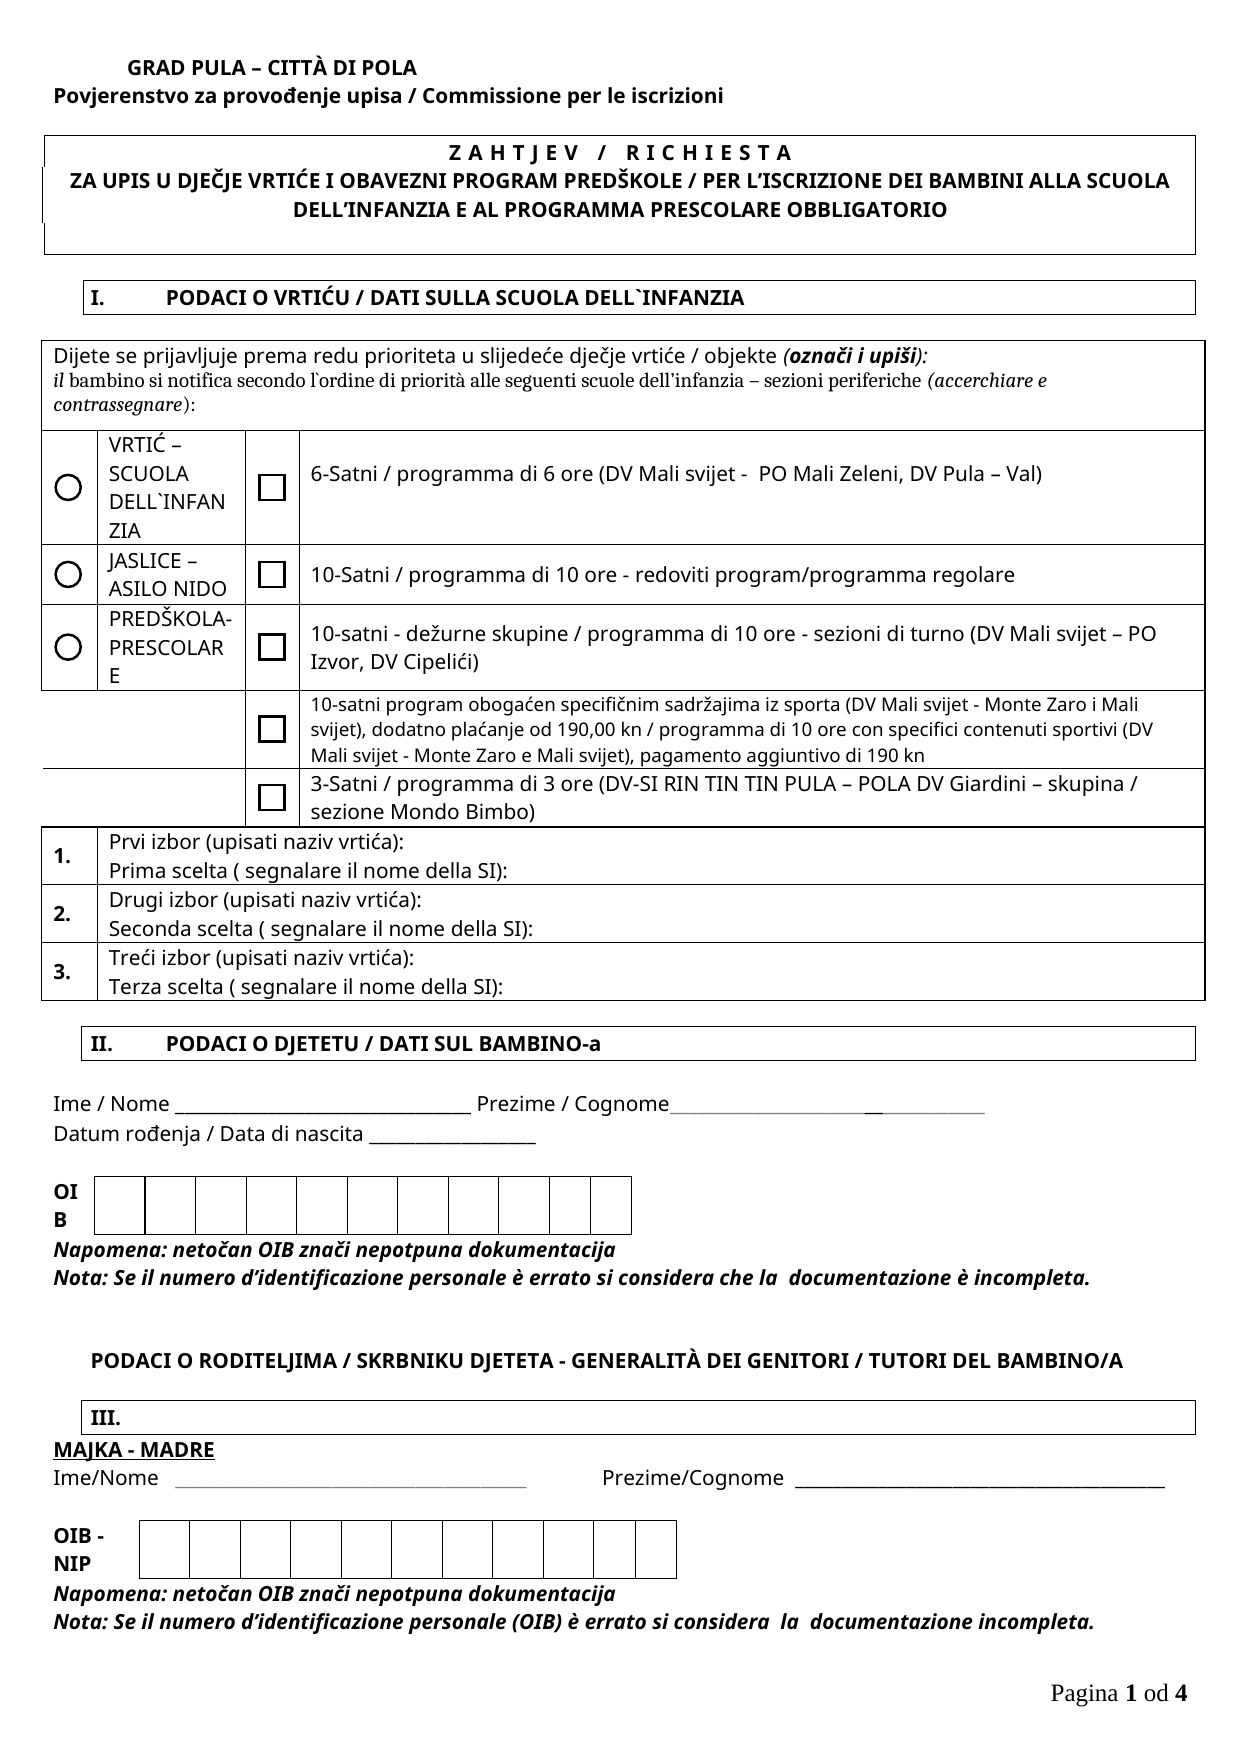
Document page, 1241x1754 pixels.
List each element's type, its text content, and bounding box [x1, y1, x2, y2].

table_cell [246, 545, 299, 603]
table_cell 6-Satni / programma di 6 ore (DV Mali svijet - PO Mali Zeleni, DV Pula – Val) [300, 431, 1204, 544]
text ZAHTJEV / RICHIESTA [45, 136, 1195, 167]
text ZA UPIS U DJEČJE VRTIĆE I OBAVEZNI PROGRAM PREDŠKOLE / PER L’ISCRIZIONE DEI BAMBINI ALLA SCUOLA DELL’INFANZIA E AL PROGRAMMA PRESCOLARE OBBLIGATORIO [53, 167, 1187, 223]
table_header [297, 1177, 347, 1234]
table_header OIB [42, 1176, 94, 1234]
table_cell [246, 769, 299, 826]
table_header [140, 1521, 189, 1578]
text GRAD PULA – CITTÀ DI POLA [53, 53, 1187, 82]
table_cell [42, 605, 97, 690]
table_header [591, 1177, 631, 1234]
text Povjerenstvo za provođenje upisa / Commissione per le iscrizioni [53, 82, 1187, 110]
table_cell JASLICE – ASILO NIDO [98, 545, 245, 603]
table_cell [42, 769, 245, 826]
table_cell [246, 605, 299, 690]
table_cell 10-satni - dežurne skupine / programma di 10 ore - sezioni di turno (DV Mali svijet – PO Izvor, DV Cipelići) [300, 605, 1204, 690]
table_cell [42, 828, 97, 884]
table_cell [246, 691, 299, 767]
table_cell [42, 691, 245, 767]
table_cell Prvi izbor (upisati naziv vrtića): Prima scelta ( segnalare il nome della SI): [98, 828, 1204, 884]
table_cell [246, 431, 299, 544]
table_header [493, 1521, 543, 1578]
list PODACI O DJETETU / DATI SUL BAMBINO-a [82, 1027, 1195, 1060]
table_header [449, 1177, 498, 1234]
text Nota: Se il numero d’identificazione personale è errato si considera che la documentazione è incompleta. [53, 1263, 1187, 1292]
table_header [241, 1521, 290, 1578]
table_cell 10-satni program obogaćen specifičnim sadržajima iz sporta (DV Mali svijet - Monte Zaro i Mali svijet), dodatno plaćanje od 190,00 kn / programma di 10 ore con specifici contenuti sportivi (DV Mali svijet - Monte Zaro e Mali svijet), pagamento aggiuntivo di 190 kn [300, 691, 1204, 767]
table_header Dijete se prijavljuje prema redu prioriteta u slijedeće dječje vrtiće / objekte (označi i upiši): il bambino si notifica secondo l`ordine di priorità alle seguenti scuole dell’infanzia – sezioni periferiche (accerchiare e contrassegnare): [42, 341, 1204, 429]
table_header [550, 1177, 590, 1234]
table_cell PREDŠKOLA- PRESCOLARE [98, 605, 245, 690]
table_cell Drugi izbor (upisati naziv vrtića): Seconda scelta ( segnalare il nome della SI): [98, 885, 1204, 942]
table_cell [42, 545, 97, 603]
table_cell [42, 943, 97, 1000]
text Napomena: netočan OIB znači nepotpuna dokumentacija [53, 1235, 1187, 1263]
table_header [398, 1177, 448, 1234]
table_header [594, 1521, 635, 1578]
table_header [196, 1177, 246, 1234]
text MAJKA - MADRE [53, 1435, 1187, 1463]
table_header [291, 1521, 341, 1578]
table_cell 10-Satni / programma di 10 ore - redoviti program/programma regolare [300, 545, 1204, 603]
table_cell [42, 431, 97, 544]
table_cell 3-Satni / programma di 3 ore (DV-SI RIN TIN TIN PULA – POLA DV Giardini – skupina / sezione Mondo Bimbo) [300, 769, 1204, 826]
table_header [443, 1521, 492, 1578]
table_cell VRTIĆ – SCUOLA DELL`INFANZIA [98, 431, 245, 544]
table_cell Treći izbor (upisati naziv vrtića): Terza scelta ( segnalare il nome della SI): [98, 943, 1204, 1000]
text Ime/Nome Prezime/Cognome ________________________________________ [53, 1463, 1187, 1492]
table_header [190, 1521, 240, 1578]
text PODACI O RODITELJIMA / SKRBNIKU DJETETA - GENERALITÀ DEI GENITORI / TUTORI DEL BAMBINO/A [90, 1347, 1187, 1375]
list PODACI O VRTIĆU / DATI SULLA SCUOLA DELL`INFANZIA [84, 281, 1195, 314]
table_header [499, 1177, 549, 1234]
table_cell [42, 885, 97, 942]
table_header [544, 1521, 593, 1578]
table_header [146, 1177, 195, 1234]
table_header [95, 1177, 144, 1234]
table_header [247, 1177, 296, 1234]
text Nota: Se il numero d’identificazione personale (OIB) è errato si considera la documentazione incompleta. [53, 1607, 1187, 1636]
table_header [636, 1521, 676, 1578]
table_header [342, 1521, 391, 1578]
table_header [348, 1177, 397, 1234]
table_header [392, 1521, 442, 1578]
table_header OIB - NIP [42, 1520, 139, 1578]
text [53, 1579, 1187, 1607]
text Ime / Nome ________________________________ Prezime / Cognome Datum rođenja / Data di nascita __________________ [53, 1089, 1187, 1147]
